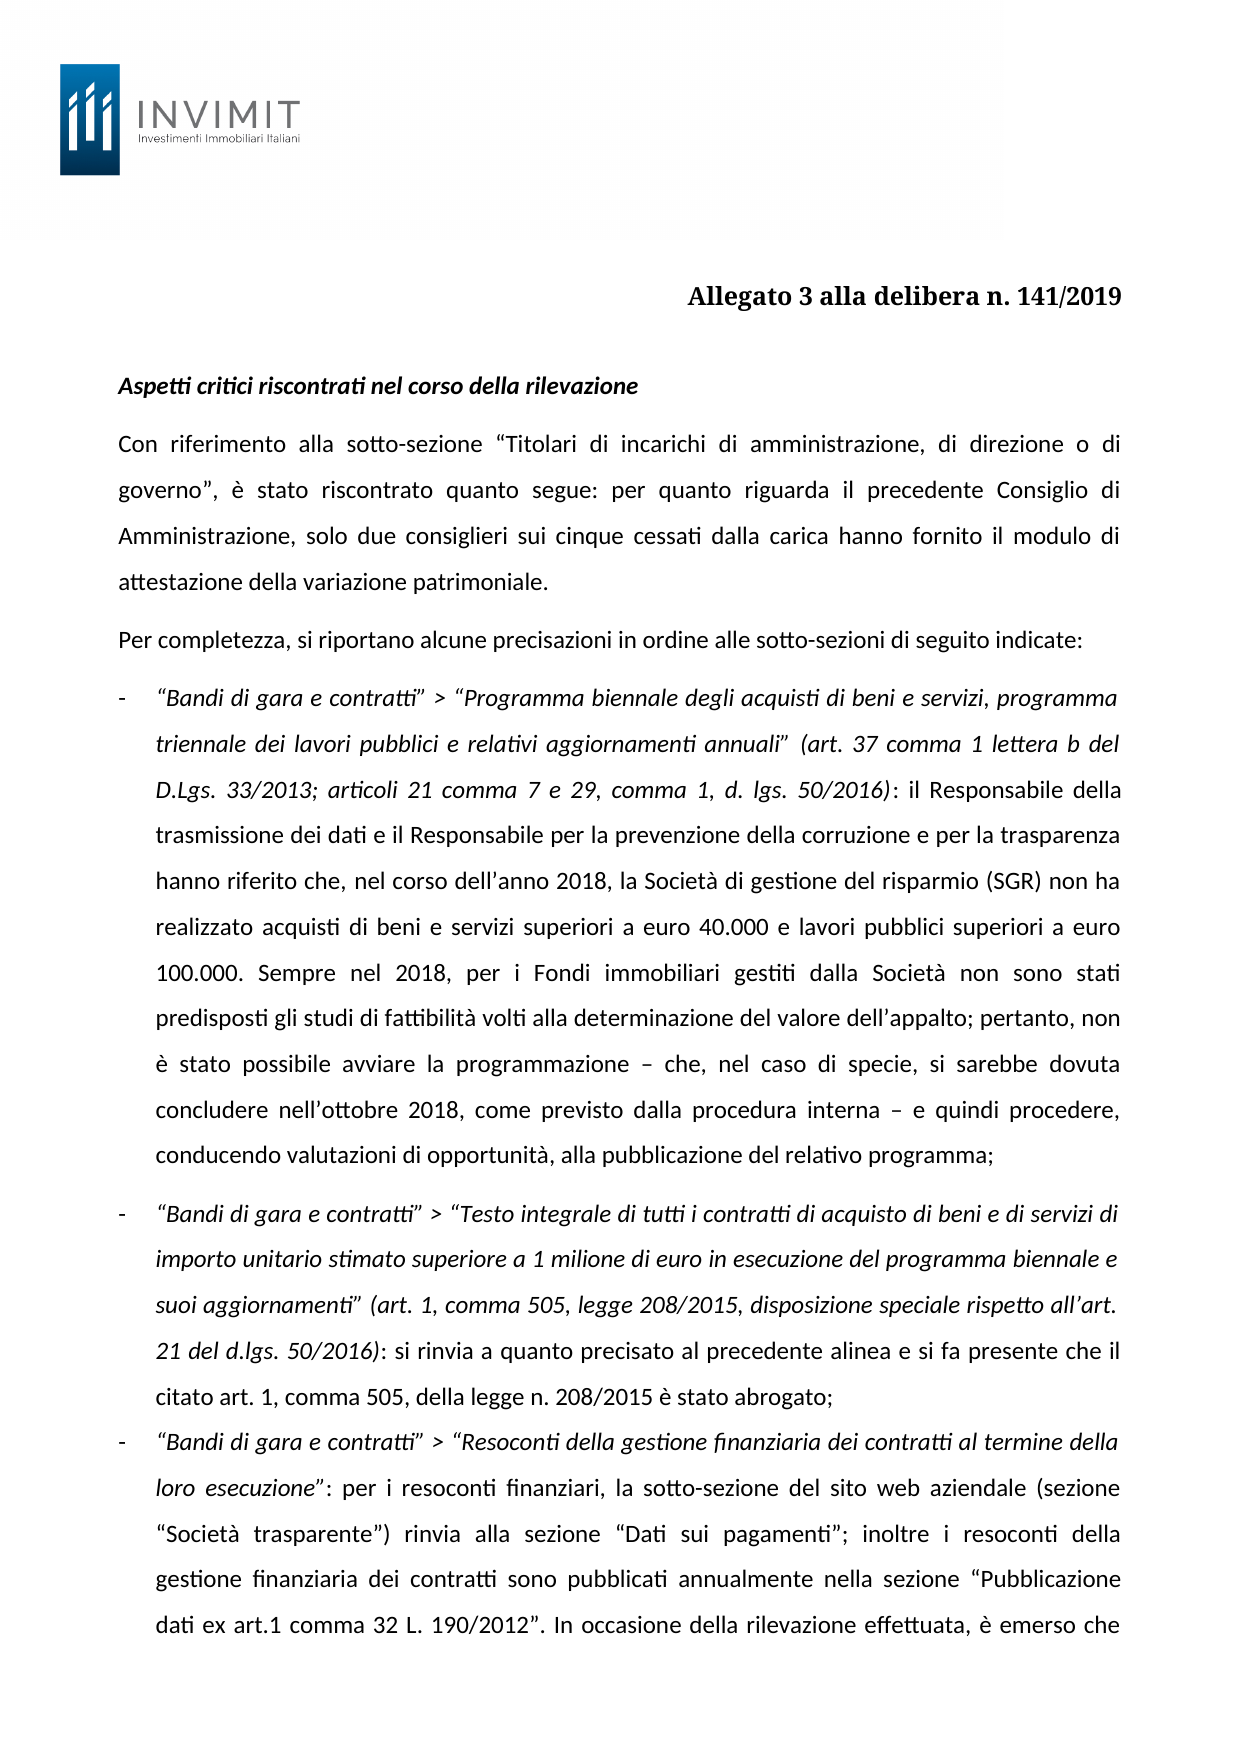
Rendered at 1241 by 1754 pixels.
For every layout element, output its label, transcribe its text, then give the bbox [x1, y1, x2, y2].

picture [0, 0, 1004, 240]
text Aspetti critici riscontrati nel corso della rilevazione [118, 370, 1122, 401]
list “Bandi di gara e contratti” > “Testo integrale di tutti i contratti di acquisto di beni e di servizi di importo unitario stimato superiore a 1 milione di euro in esecuzione del programma biennale e suoi aggiornamenti” (art. 1, comma 505, legge 208/2015, disposizione speciale rispetto all’art. 21 del d.lgs. 50/2016): si rinvia a quanto precisato al precedente alinea e si fa presente che il citato art. 1, comma 505, della legge n. 208/2015 è stato abrogato; [118, 1198, 1122, 1411]
text Per completezza, si riportano alcune precisazioni in ordine alle sotto-sezioni di seguito indicate: [118, 624, 1122, 654]
list “Bandi di gara e contratti” > “Programma biennale degli acquisti di beni e servizi, programma triennale dei lavori pubblici e relativi aggiornamenti annuali” (art. 37 comma 1 lettera b del D.Lgs. 33/2013; articoli 21 comma 7 e 29, comma 1, d. lgs. 50/2016): il Responsabile della trasmissione dei dati e il Responsabile per la prevenzione della corruzione e per la trasparenza hanno riferito che, nel corso dell’anno 2018, la Società di gestione del risparmio (SGR) non ha realizzato acquisti di beni e servizi superiori a euro 40.000 e lavori pubblici superiori a euro 100.000. Sempre nel 2018, per i Fondi immobiliari gestiti dalla Società non sono stati predisposti gli studi di fattibilità volti alla determinazione del valore dell’appalto; pertanto, non è stato possibile avviare la programmazione – che, nel caso di specie, si sarebbe dovuta concludere nell’ottobre 2018, come previsto dalla procedura interna – e quindi procedere, conducendo valutazioni di opportunità, alla pubblicazione del relativo programma; [118, 682, 1122, 1170]
text Con riferimento alla sotto-sezione “Titolari di incarichi di amministrazione, di direzione o di governo”, è stato riscontrato quanto segue: per quanto riguarda il precedente Consiglio di Amministrazione, solo due consiglieri sui cinque cessati dalla carica hanno fornito il modulo di attestazione della variazione patrimoniale. [118, 429, 1122, 596]
